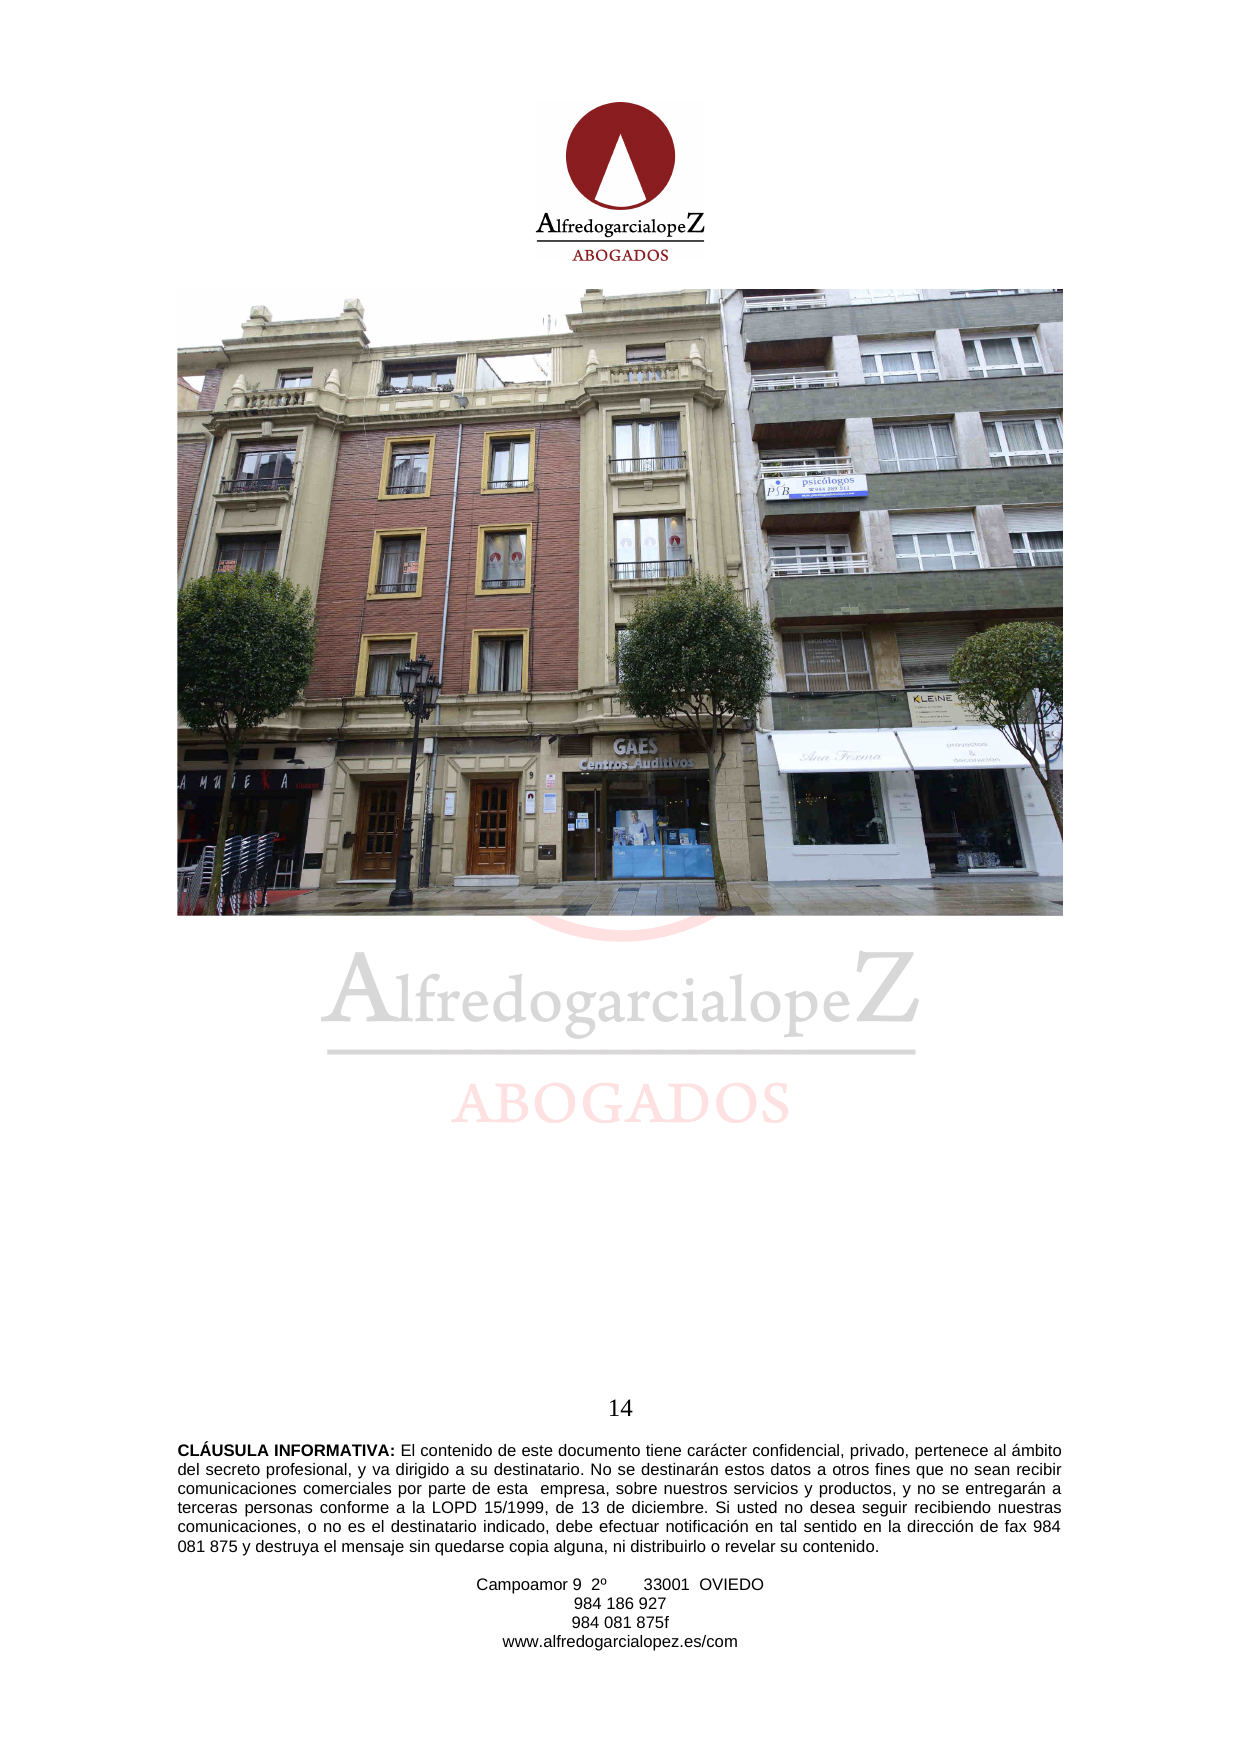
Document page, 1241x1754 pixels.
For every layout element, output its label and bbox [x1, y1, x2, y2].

picture [535, 102, 705, 261]
picture [177, 289, 1063, 916]
